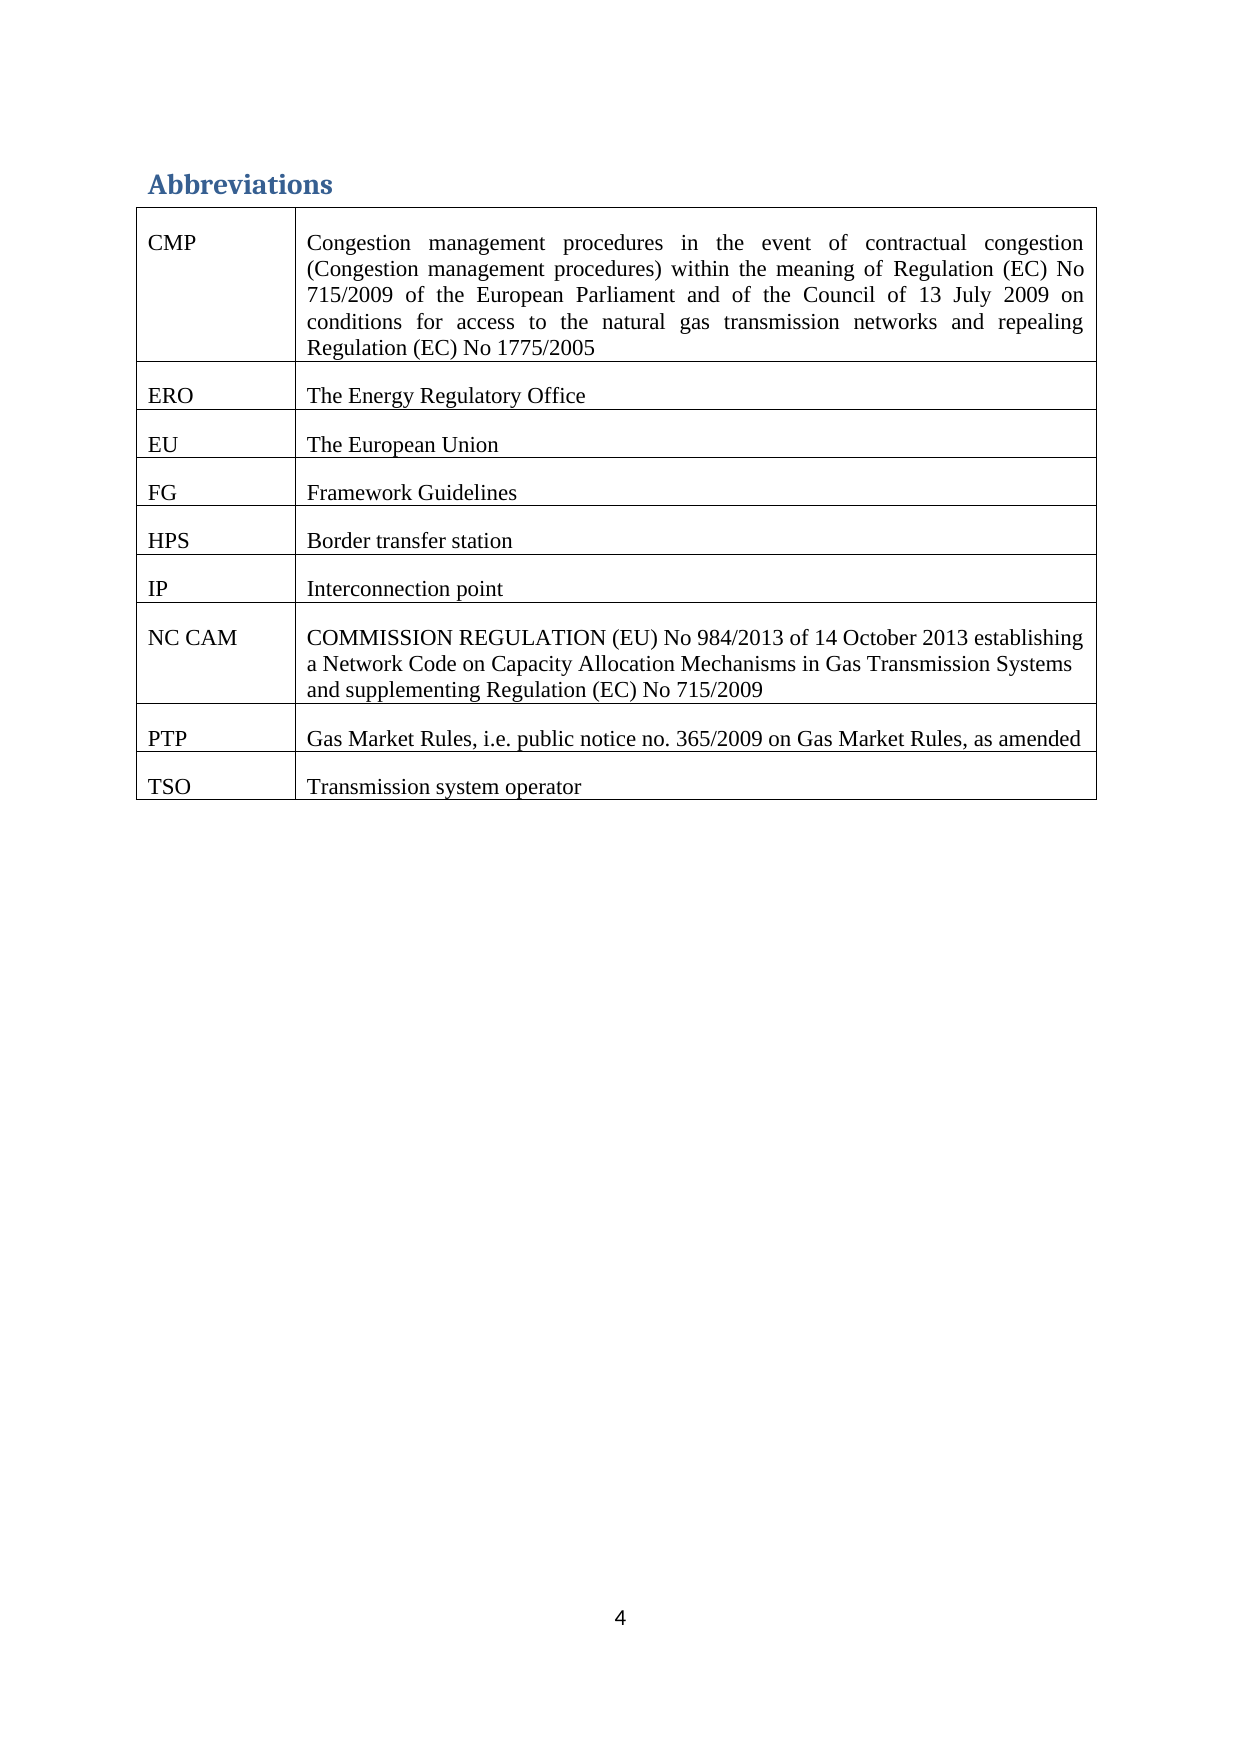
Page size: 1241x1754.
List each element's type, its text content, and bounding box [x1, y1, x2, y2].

table_cell ERO [137, 362, 295, 409]
table_header CMP [137, 208, 295, 361]
table_cell Interconnection point [296, 555, 1096, 602]
table_cell The Energy Regulatory Office [296, 362, 1096, 409]
table_cell IP [137, 555, 295, 602]
table_cell Transmission system operator [296, 752, 1096, 799]
table_cell HPS [137, 506, 295, 553]
table_cell FG [137, 458, 295, 505]
table_cell TSO [137, 752, 295, 799]
table_cell Framework Guidelines [296, 458, 1096, 505]
subtitle Abbreviations [148, 168, 1093, 202]
table_cell The European Union [296, 410, 1096, 457]
table_cell Border transfer station [296, 506, 1096, 553]
table_cell Gas Market Rules, i.e. public notice no. 365/2009 on Gas Market Rules, as amended [296, 704, 1096, 751]
table_header Congestion management procedures in the event of contractual congestion (Congestion management procedures) within the meaning of Regulation (EC) No 715/2009 of the European Parliament and of the Council of 13 July 2009 on conditions for access to the natural gas transmission networks and repealing Regulation (EC) No 1775/2005 [296, 208, 1096, 361]
table_cell EU [137, 410, 295, 457]
table_cell COMMISSION REGULATION (EU) No 984/2013 of 14 October 2013 establishing a Network Code on Capacity Allocation Mechanisms in Gas Transmission Systems and supplementing Regulation (EC) No 715/2009 [296, 603, 1096, 703]
table_cell PTP [137, 704, 295, 751]
table_cell NC CAM [137, 603, 295, 703]
